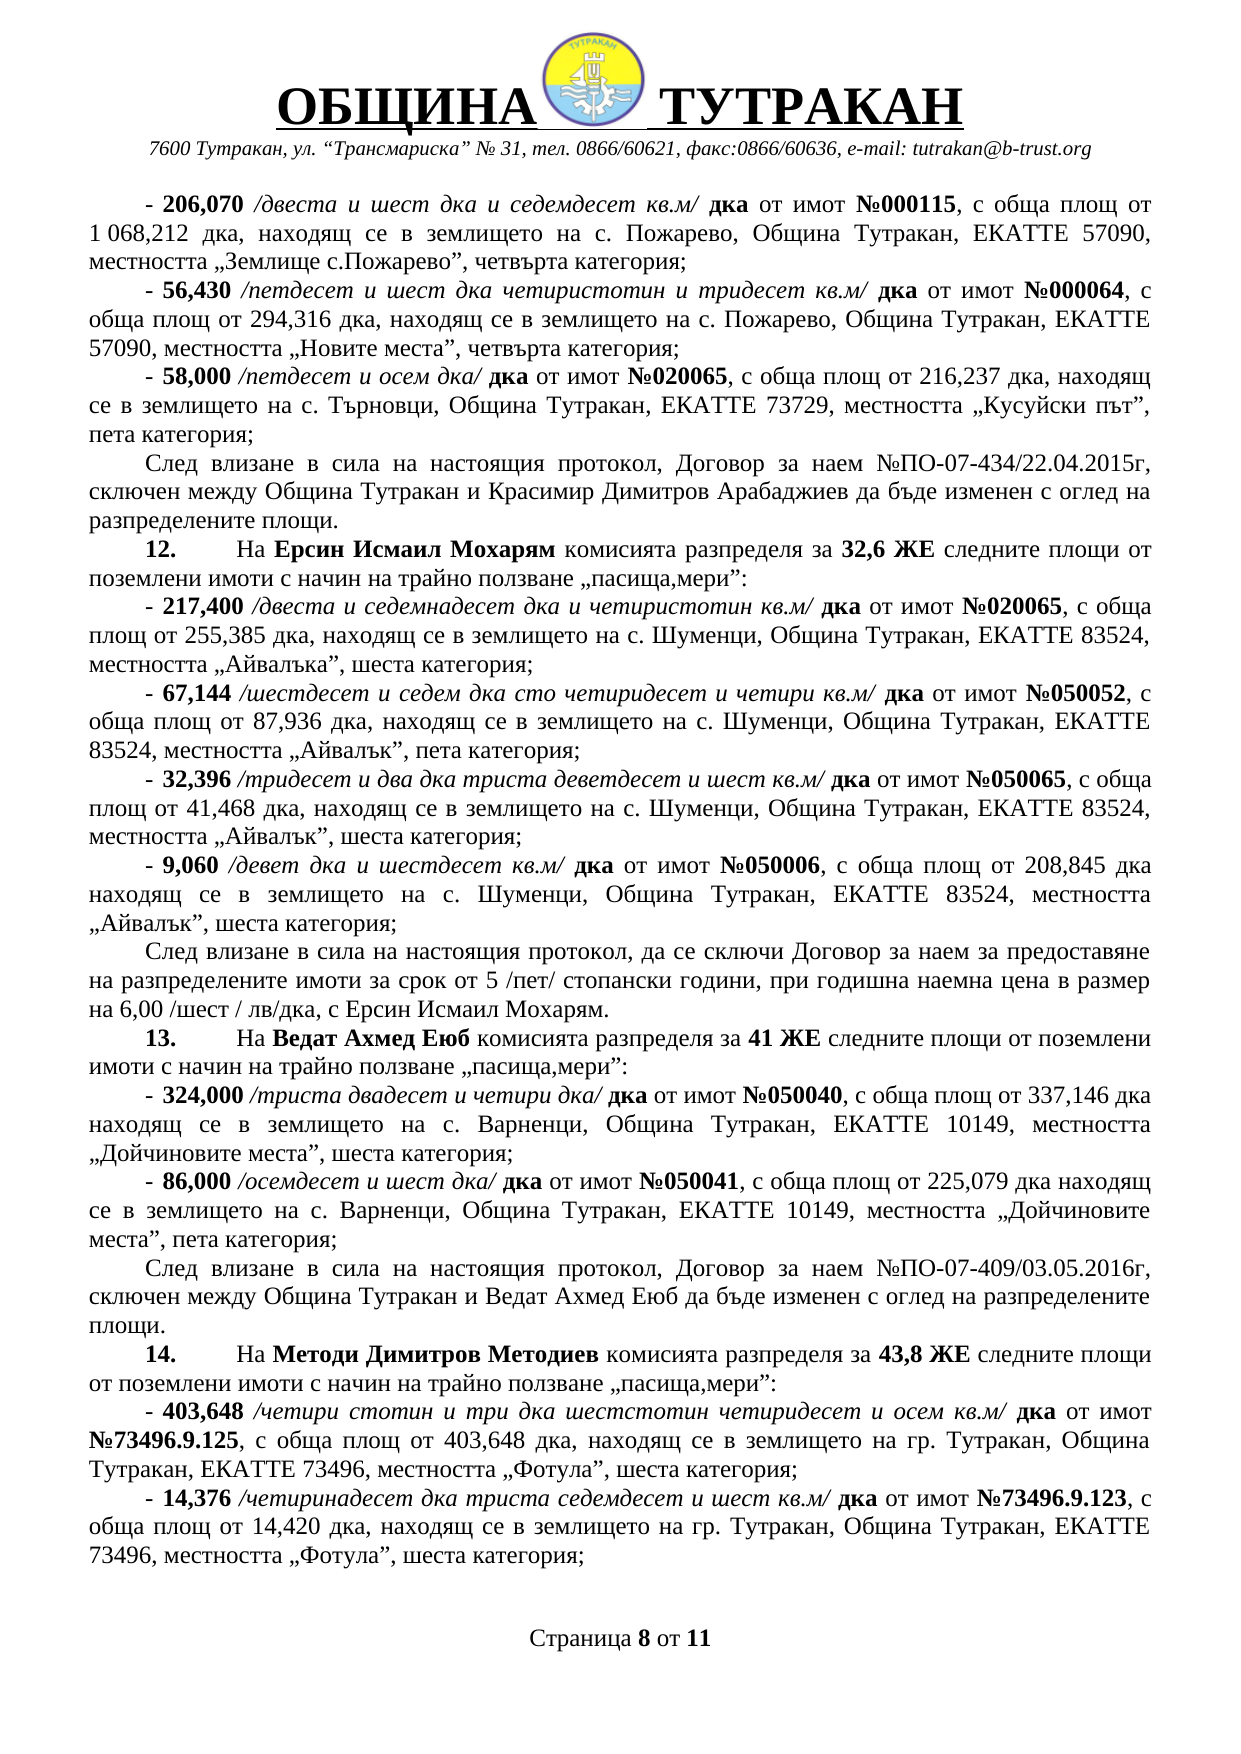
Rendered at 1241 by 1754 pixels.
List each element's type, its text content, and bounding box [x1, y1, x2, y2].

text След влизане в сила на настоящия протокол, Договор за наем №ПО-07-434/22.04.2015г, сключен между Община Тутракан и Красимир Димитров Арабаджиев да бъде изменен с оглед на разпределените площи. [89, 448, 1152, 534]
list 217,400 /двеста и седемнадесет дка и четиристотин кв.м/ дка от имот №020065, с обща площ от 255,385 дка, находящ се в землището на с. Шуменци, Община Тутракан, ЕКАТТЕ 83524, местността „Айвалъка”, шеста категория; [89, 591, 1152, 678]
text След влизане в сила на настоящия протокол, да се сключи Договор за наем за предоставяне на разпределените имоти за срок от 5 /пет/ стопански години, при годишна наемна цена в размер на 6,00 /шест / лв/дка, с Ерсин Исмаил Мохарям. [89, 936, 1152, 1023]
list 206,070 /двеста и шест дка и седемдесет кв.м/ дка от имот №000115, с обща площ от 1 068,212 дка, находящ се в землището на с. Пожарево, Община Тутракан, ЕКАТТЕ 57090, местността „Землище с.Пожарево”, четвърта категория; [89, 189, 1152, 275]
list На Ерсин Исмаил Мохарям комисията разпределя за 32,6 ЖЕ следните площи от поземлени имоти с начин на трайно ползване „пасища,мери”: [89, 534, 1152, 591]
list На Методи Димитров Методиев комисията разпределя за 43,8 ЖЕ следните площи от поземлени имоти с начин на трайно ползване „пасища,мери”: [89, 1339, 1152, 1396]
list 324,000 /триста двадесет и четири дка/ дка от имот №050040, с обща площ от 337,146 дка находящ се в землището на с. Варненци, Община Тутракан, ЕКАТТЕ 10149, местността „Дойчиновите места”, шеста категория; [89, 1080, 1152, 1166]
list 67,144 /шестдесет и седем дка сто четиридесет и четири кв.м/ дка от имот №050052, с обща площ от 87,936 дка, находящ се в землището на с. Шуменци, Община Тутракан, ЕКАТТЕ 83524, местността „Айвалък”, пета категория; [89, 678, 1152, 764]
list 403,648 /четири стотин и три дка шестстотин четиридесет и осем кв.м/ дка от имот №73496.9.125, с обща площ от 403,648 дка, находящ се в землището на гр. Тутракан, Община Тутракан, ЕКАТТЕ 73496, местността „Фотула”, шеста категория; [89, 1396, 1152, 1483]
list 58,000 /петдесет и осем дка/ дка от имот №020065, с обща площ от 216,237 дка, находящ се в землището на с. Търновци, Община Тутракан, ЕКАТТЕ 73729, местността „Кусуйски път”, пета категория; [89, 361, 1152, 448]
list На Ведат Ахмед Еюб комисията разпределя за 41 ЖЕ следните площи от поземлени имоти с начин на трайно ползване „пасища,мери”: [89, 1023, 1152, 1080]
list 86,000 /осемдесет и шест дка/ дка от имот №050041, с обща площ от 225,079 дка находящ се в землището на с. Варненци, Община Тутракан, ЕКАТТЕ 10149, местността „Дойчиновите места”, пета категория; [89, 1166, 1152, 1253]
text След влизане в сила на настоящия протокол, Договор за наем №ПО-07-409/03.05.2016г, сключен между Община Тутракан и Ведат Ахмед Еюб да бъде изменен с оглед на разпределените площи. [89, 1253, 1152, 1339]
list 32,396 /тридесет и два дка триста деветдесет и шест кв.м/ дка от имот №050065, с обща площ от 41,468 дка, находящ се в землището на с. Шуменци, Община Тутракан, ЕКАТТЕ 83524, местността „Айвалък”, шеста категория; [89, 764, 1152, 850]
list 9,060 /девет дка и шестдесет кв.м/ дка от имот №050006, с обща площ от 208,845 дка находящ се в землището на с. Шуменци, Община Тутракан, ЕКАТТЕ 83524, местността „Айвалък”, шеста категория; [89, 850, 1152, 936]
list 14,376 /четиринадесет дка триста седемдесет и шест кв.м/ дка от имот №73496.9.123, с обща площ от 14,420 дка, находящ се в землището на гр. Тутракан, Община Тутракан, ЕКАТТЕ 73496, местността „Фотула”, шеста категория; [89, 1483, 1152, 1569]
list 56,430 /петдесет и шест дка четиристотин и тридесет кв.м/ дка от имот №000064, с обща площ от 294,316 дка, находящ се в землището на с. Пожарево, Община Тутракан, ЕКАТТЕ 57090, местността „Новите места”, четвърта категория; [89, 275, 1152, 361]
